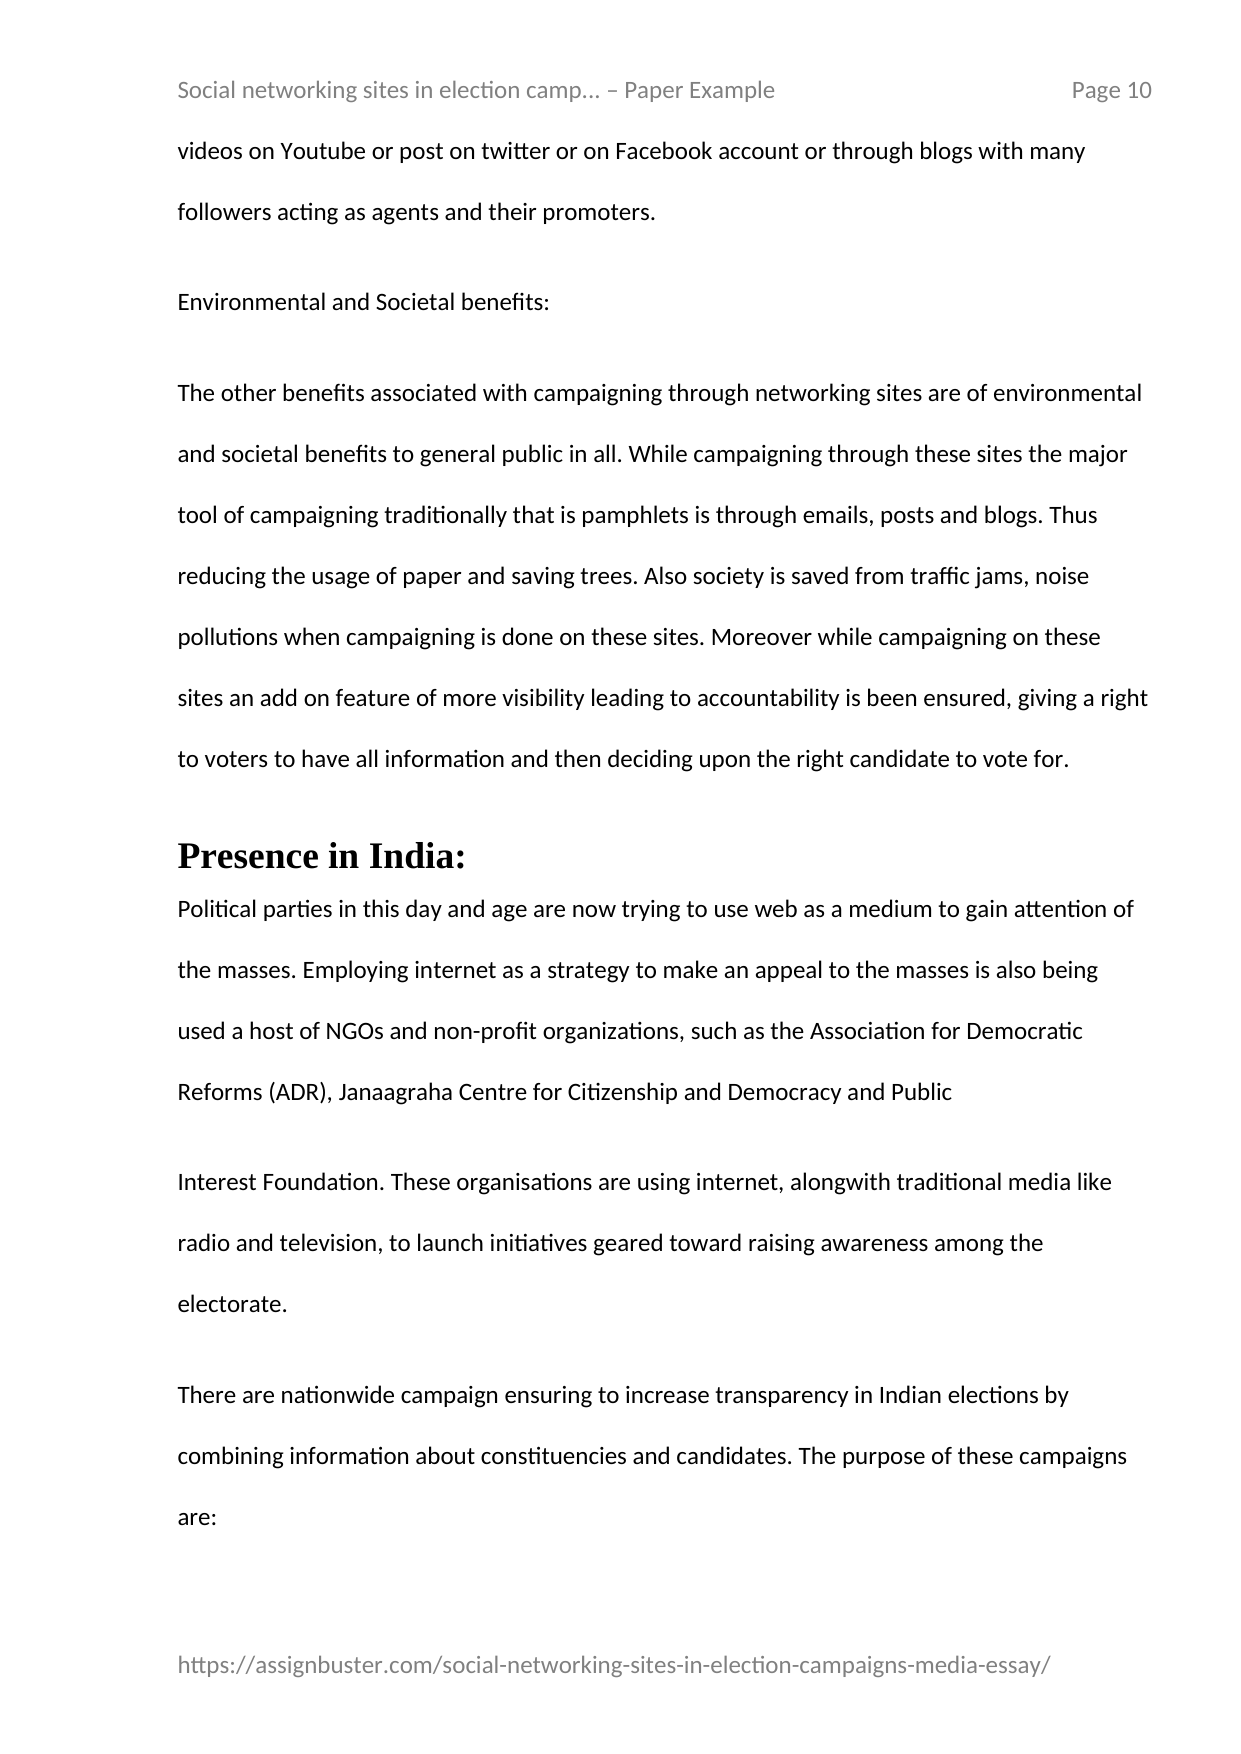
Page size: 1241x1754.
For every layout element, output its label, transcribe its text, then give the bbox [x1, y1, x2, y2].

subtitle Presence in India: [177, 834, 1152, 877]
text Environmental and Societal benefits: [177, 286, 1152, 317]
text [177, 135, 1152, 226]
text Interest Foundation. These organisations are using internet, alongwith traditional media like radio and television, to launch initiatives geared toward raising awareness among the electorate. [177, 1166, 1152, 1319]
text There are nationwide campaign ensuring to increase transparency in Indian elections by combining information about constituencies and candidates. The purpose of these campaigns are: [177, 1379, 1152, 1532]
text The other benefits associated with campaigning through networking sites are of environmental and societal benefits to general public in all. While campaigning through these sites the major tool of campaigning traditionally that is pamphlets is through emails, posts and blogs. Thus reducing the usage of paper and saving trees. Also society is saved from traffic jams, noise pollutions when campaigning is done on these sites. Moreover while campaigning on these sites an add on feature of more visibility leading to accountability is been ensured, giving a right to voters to have all information and then deciding upon the right candidate to vote for. [177, 377, 1152, 774]
text Political parties in this day and age are now trying to use web as a medium to gain attention of the masses. Employing internet as a strategy to make an appeal to the masses is also being used a host of NGOs and non-profit organizations, such as the Association for Democratic Reforms (ADR), Janaagraha Centre for Citizenship and Democracy and Public [177, 893, 1152, 1106]
